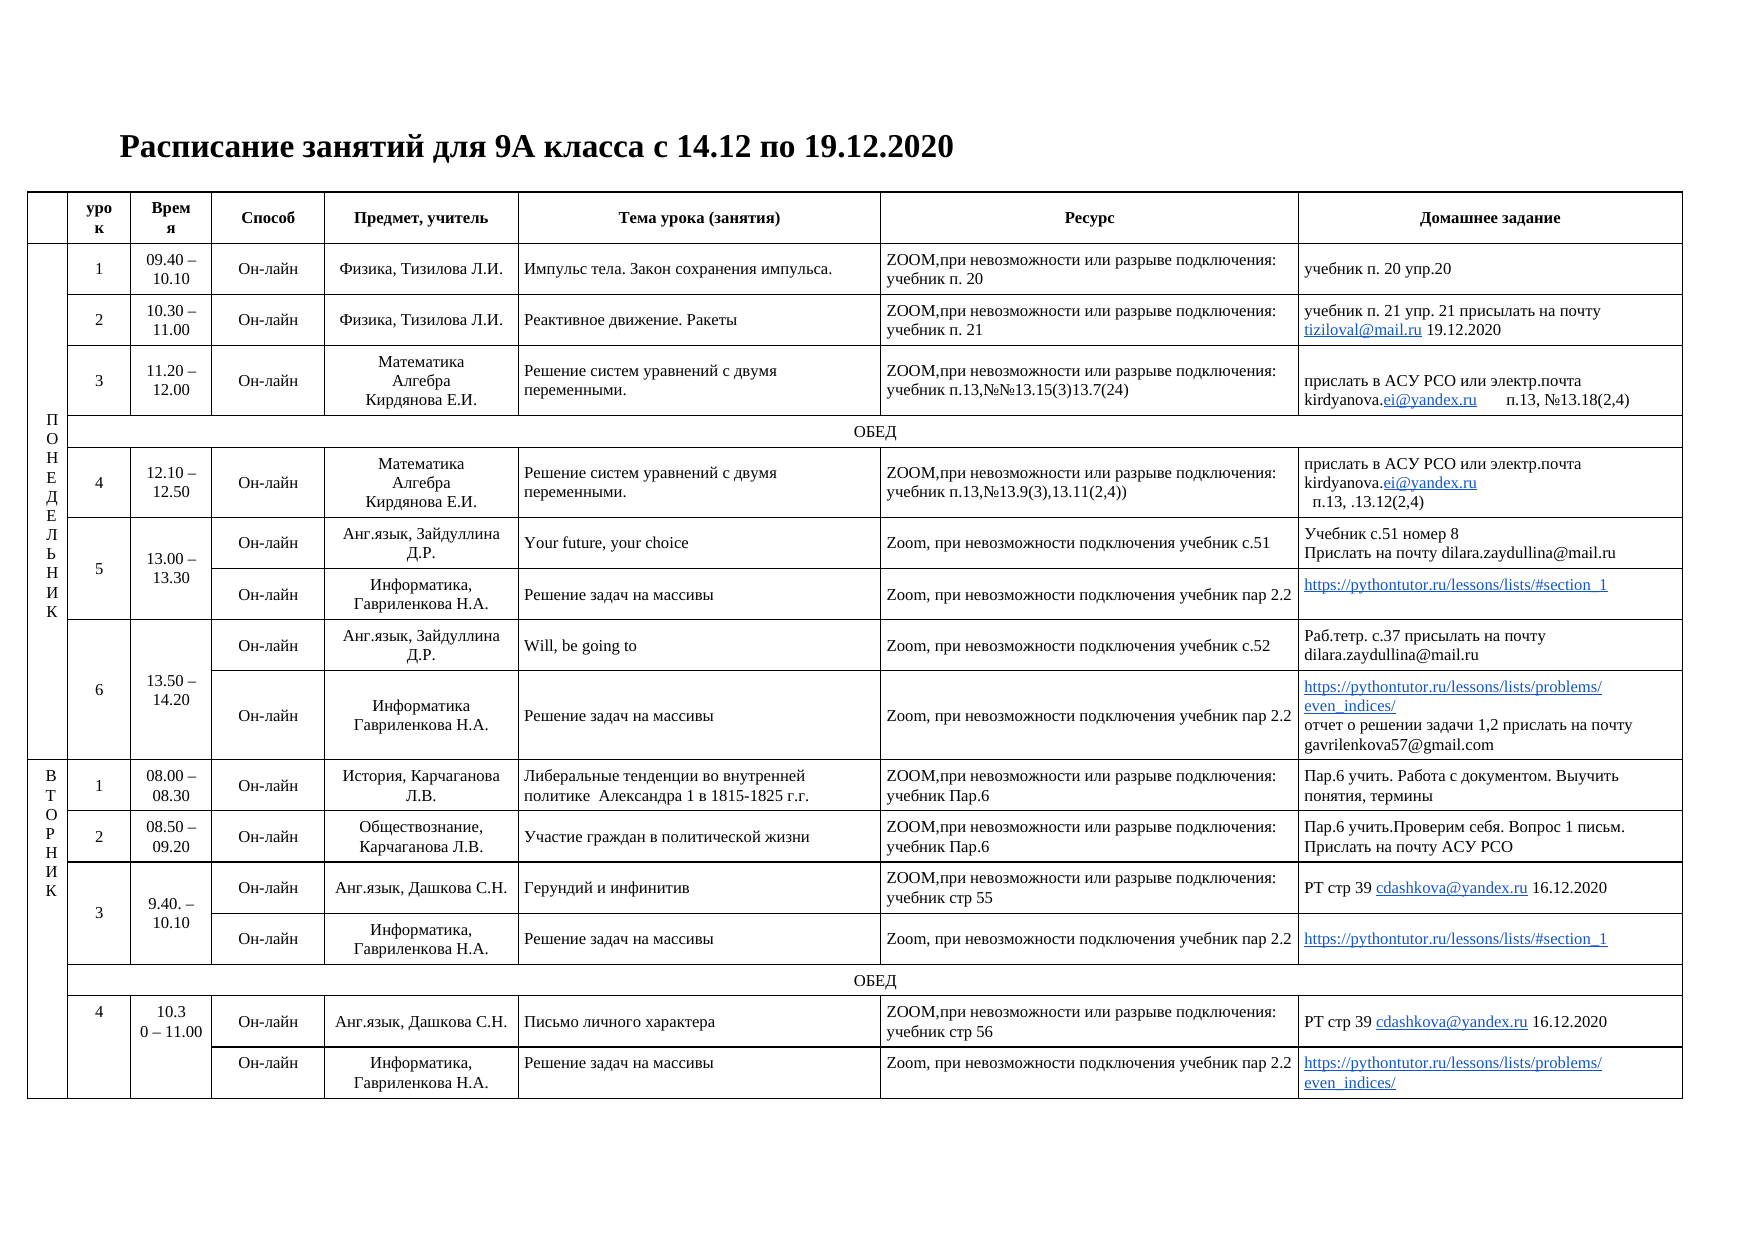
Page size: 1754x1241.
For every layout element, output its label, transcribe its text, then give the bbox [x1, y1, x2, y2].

table_cell Will, be going to [519, 620, 880, 670]
table_cell Он-лайн [212, 863, 324, 912]
table_cell 1 [68, 760, 130, 810]
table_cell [325, 1048, 518, 1097]
table_cell Информатика, Гавриленкова Н.А. [325, 569, 518, 619]
table_cell Математика Алгебра Кирдянова Е.И. [325, 448, 518, 517]
table_cell ZOOM,при невозможности или разрыве подключения: учебник п.13,№№13.15(3)13.7(24) [881, 346, 1298, 415]
table_cell Решение систем уравнений с двумя переменными. [519, 448, 880, 517]
table_cell 9.40. – 10.10 [131, 863, 211, 963]
table_cell 1 [68, 244, 130, 293]
table_cell ОБЕД [68, 965, 1682, 995]
table_cell 6 [68, 620, 130, 759]
table_cell ZOOM,при невозможности или разрыве подключения: учебник Пар.6 [881, 760, 1298, 810]
table_cell Он-лайн [212, 346, 324, 415]
table_cell ZOOM,при невозможности или разрыве подключения: учебник Пар.6 [881, 811, 1298, 861]
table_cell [519, 1048, 880, 1097]
table_cell ПОНЕДЕЛЬНИК [28, 244, 67, 759]
table_header Способ [212, 193, 324, 242]
table_cell Физика, Тизилова Л.И. [325, 295, 518, 344]
table_cell ОБЕД [68, 416, 1682, 447]
table_cell Физика, Тизилова Л.И. [325, 244, 518, 293]
table_cell Реактивное движение. Ракеты [519, 295, 880, 344]
table_cell Либеральные тенденции во внутренней политике Александра 1 в 1815-1825 г.г. [519, 760, 880, 810]
table_cell Информатика, Гавриленкова Н.А. [325, 914, 518, 963]
table_cell Математика Алгебра Кирдянова Е.И. [325, 346, 518, 415]
table_cell 11.20 – 12.00 [131, 346, 211, 415]
table_cell РТ стр 39 cdashkova@yandex.ru 16.12.2020 [1299, 996, 1682, 1046]
table_cell Zoom, при невозможности подключения учебник с.52 [881, 620, 1298, 670]
table_cell ZOOM,при невозможности или разрыве подключения: учебник п.13,№13.9(3),13.11(2,4)) [881, 448, 1298, 517]
table_cell https://pythontutor.ru/lessons/lists/#section_1 [1299, 914, 1682, 963]
table_cell 08.00 – 08.30 [131, 760, 211, 810]
table_cell Zoom, при невозможности подключения учебник пар 2.2 [881, 569, 1298, 619]
table_header Предмет, учитель [325, 193, 518, 242]
table_header Ресурс [881, 193, 1298, 242]
table_cell Он-лайн [212, 671, 324, 759]
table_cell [881, 1048, 1298, 1097]
table_cell Решение задач на массивы [519, 569, 880, 619]
table_cell прислать в АСУ РСО или электр.почта kirdyanova.ei@yandex.ru п.13, №13.18(2,4) [1299, 346, 1682, 415]
table_cell 13.00 – 13.30 [131, 518, 211, 619]
table_cell История, Карчаганова Л.В. [325, 760, 518, 810]
table_cell Он-лайн [212, 760, 324, 810]
table_cell ZOOM,при невозможности или разрыве подключения: учебник стр 55 [881, 863, 1298, 912]
table_cell 12.10 – 12.50 [131, 448, 211, 517]
table_cell Раб.тетр. с.37 присылать на почту dilara.zaydullina@mail.ru [1299, 620, 1682, 670]
table_cell Он-лайн [212, 518, 324, 568]
table_cell Письмо личного характера [519, 996, 880, 1046]
table_cell Он-лайн [212, 244, 324, 293]
table_cell 13.50 – 14.20 [131, 620, 211, 759]
table_cell ZOOM,при невозможности или разрыве подключения: учебник стр 56 [881, 996, 1298, 1046]
text Расписание занятий для 9А класса с 14.12 по 19.12.2020 [119, 126, 1709, 165]
table_cell прислать в АСУ РСО или электр.почта kirdyanova.ei@yandex.ru п.13, .13.12(2,4) [1299, 448, 1682, 517]
table_header [28, 193, 67, 242]
table_cell Учебник с.51 номер 8 Прислать на почту dilara.zaydullina@mail.ru [1299, 518, 1682, 568]
table_cell ZOOM,при невозможности или разрыве подключения: учебник п. 20 [881, 244, 1298, 293]
table_cell Решение задач на массивы [519, 671, 880, 759]
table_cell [1299, 1048, 1682, 1097]
table_cell 09.40 – 10.10 [131, 244, 211, 293]
table_cell https://pythontutor.ru/lessons/lists/problems/even_indices/ отчет о решении задачи 1,2 прислать на почту gavrilenkova57@gmail.com [1299, 671, 1682, 759]
table_cell Он-лайн [212, 620, 324, 670]
table_cell ZOOM,при невозможности или разрыве подключения: учебник п. 21 [881, 295, 1298, 344]
table_cell Анг.язык, Зайдуллина Д.Р. [325, 518, 518, 568]
table_cell Герундий и инфинитив [519, 863, 880, 912]
table_cell Your future, your choice [519, 518, 880, 568]
table_cell Обществознание, Карчаганова Л.В. [325, 811, 518, 861]
table_cell 3 [68, 863, 130, 963]
table_cell ВТОРНИК [28, 760, 67, 1097]
table_cell 4 [68, 448, 130, 517]
table_cell 10.3 0 – 11.00 [131, 996, 211, 1097]
table_header Домашнее задание [1299, 193, 1682, 242]
table_header Тема урока (занятия) [519, 193, 880, 242]
table_cell Анг.язык, Зайдуллина Д.Р. [325, 620, 518, 670]
table_cell Он-лайн [212, 914, 324, 963]
table_cell 2 [68, 811, 130, 861]
table_cell РТ стр 39 cdashkova@yandex.ru 16.12.2020 [1299, 863, 1682, 912]
table_cell 5 [68, 518, 130, 619]
table_cell Решение задач на массивы [519, 914, 880, 963]
table_cell Zoom, при невозможности подключения учебник пар 2.2 [881, 914, 1298, 963]
table_cell https://pythontutor.ru/lessons/lists/#section_1 [1299, 569, 1682, 619]
table_header урок [68, 193, 130, 242]
table_cell учебник п. 21 упр. 21 присылать на почту tiziloval@mail.ru 19.12.2020 [1299, 295, 1682, 344]
table_cell Информатика Гавриленкова Н.А. [325, 671, 518, 759]
table_cell учебник п. 20 упр.20 [1299, 244, 1682, 293]
table_cell 3 [68, 346, 130, 415]
table_cell Он-лайн [212, 569, 324, 619]
table_header Время [131, 193, 211, 242]
table_cell Он-лайн [212, 295, 324, 344]
table_cell Zoom, при невозможности подключения учебник пар 2.2 [881, 671, 1298, 759]
table_cell Zoom, при невозможности подключения учебник с.51 [881, 518, 1298, 568]
table_cell 2 [68, 295, 130, 344]
table_cell Участие граждан в политической жизни [519, 811, 880, 861]
table_cell Импульс тела. Закон сохранения импульса. [519, 244, 880, 293]
table_cell Пар.6 учить.Проверим себя. Вопрос 1 письм. Прислать на почту АСУ РСО [1299, 811, 1682, 861]
table_cell 10.30 – 11.00 [131, 295, 211, 344]
table_cell Анг.язык, Дашкова С.Н. [325, 996, 518, 1046]
table_cell Он-лайн [212, 811, 324, 861]
table_cell 4 [68, 996, 130, 1097]
table_cell Он-лайн [212, 996, 324, 1046]
table_cell Решение систем уравнений с двумя переменными. [519, 346, 880, 415]
table_cell Пар.6 учить. Работа с документом. Выучить понятия, термины [1299, 760, 1682, 810]
table_cell Он-лайн [212, 448, 324, 517]
table_cell Он-лайн [212, 1048, 324, 1097]
table_cell 08.50 – 09.20 [131, 811, 211, 861]
table_cell Анг.язык, Дашкова С.Н. [325, 863, 518, 912]
